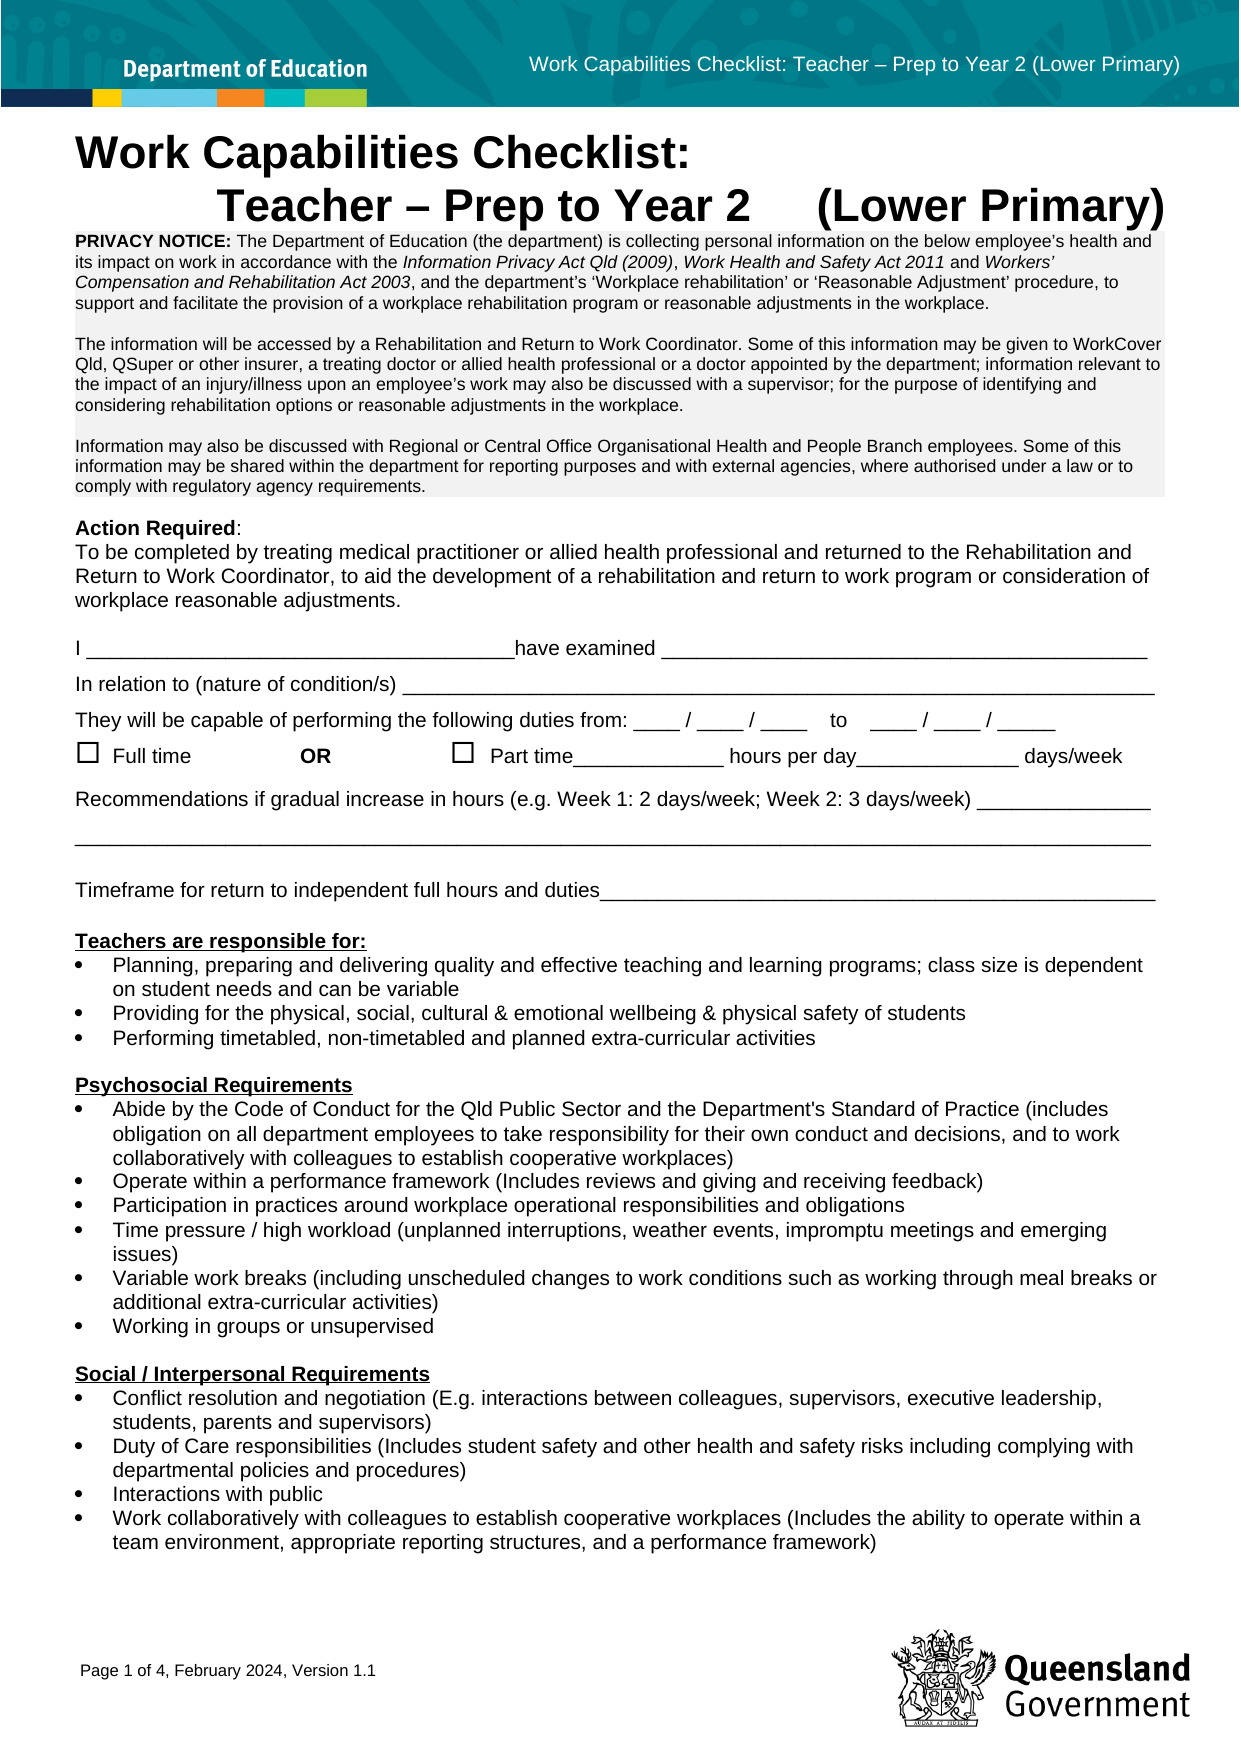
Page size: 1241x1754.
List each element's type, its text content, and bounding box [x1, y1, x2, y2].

list Abide by the Code of Conduct for the Qld Public Sector and the Department's Standard of Practice (includes obligation on all department employees to take responsibility for their own conduct and decisions, and to work collaboratively with colleagues to establish cooperative workplaces) [75, 1097, 1165, 1169]
picture [0, 1597, 1235, 1754]
text _____________________________________________________________________________________________ [75, 823, 1165, 847]
list Variable work breaks (including unscheduled changes to work conditions such as working through meal breaks or additional extra-curricular activities) [75, 1265, 1165, 1313]
text They will be capable of performing the following duties from: ____ / ____ / ____ to ____ / ____ / _____ [75, 707, 1165, 731]
list Working in groups or unsupervised [75, 1313, 1165, 1337]
list Work collaboratively with colleagues to establish cooperative workplaces (Includes the ability to operate within a team environment, appropriate reporting structures, and a performance framework) [75, 1506, 1165, 1553]
list Interactions with public [75, 1481, 1165, 1506]
text I _____________________________________have examined __________________________________________ [75, 636, 1165, 659]
picture [1, 0, 1239, 107]
text Social / Interpersonal Requirements [75, 1361, 1165, 1385]
text Action Required: [75, 516, 1165, 540]
text Timeframe for return to independent full hours and duties________________________________________________ [75, 878, 1165, 902]
list Planning, preparing and delivering quality and effective teaching and learning programs; class size is dependent on student needs and can be variable [75, 953, 1165, 1001]
text Teachers are responsible for: [75, 929, 1165, 953]
text The information will be accessed by a Rehabilitation and Return to Work Coordinator. Some of this information may be given to WorkCover Qld, QSuper or other insurer, a treating doctor or allied health professional or a doctor appointed by the department; information relevant to the impact of an injury/illness upon an employee’s work may also be discussed with a supervisor; for the purpose of identifying and considering rehabilitation options or reasonable adjustments in the workplace. [75, 333, 1165, 415]
list Providing for the physical, social, cultural & emotional wellbeing & physical safety of students [75, 1001, 1165, 1025]
text Full time OR Part time_____________ hours per day______________ days/week [75, 743, 1165, 770]
text In relation to (nature of condition/s) _________________________________________________________________ [75, 672, 1165, 696]
list Participation in practices around workplace operational responsibilities and obligations [75, 1193, 1165, 1217]
text Psychosocial Requirements [75, 1073, 1165, 1097]
text Work Capabilities Checklist: [75, 126, 1165, 178]
list Conflict resolution and negotiation (E.g. interactions between colleagues, supervisors, executive leadership, students, parents and supervisors) [75, 1385, 1165, 1433]
text Recommendations if gradual increase in hours (e.g. Week 1: 2 days/week; Week 2: 3 days/week) _______________ [75, 787, 1165, 811]
text Teacher – Prep to Year 2 (Lower Primary) [75, 178, 1165, 231]
list Operate within a performance framework (Includes reviews and giving and receiving feedback) [75, 1169, 1165, 1193]
text Information may also be discussed with Regional or Central Office Organisational Health and People Branch employees. Some of this information may be shared within the department for reporting purposes and with external agencies, where authorised under a law or to comply with regulatory agency requirements. [75, 435, 1165, 497]
list Performing timetabled, non-timetabled and planned extra-curricular activities [75, 1025, 1165, 1049]
text To be completed by treating medical practitioner or allied health professional and returned to the Rehabilitation and Return to Work Coordinator, to aid the development of a rehabilitation and return to work program or consideration of workplace reasonable adjustments. [75, 540, 1165, 612]
list Duty of Care responsibilities (Includes student safety and other health and safety risks including complying with departmental policies and procedures) [75, 1433, 1165, 1481]
text PRIVACY NOTICE: The Department of Education (the department) is collecting personal information on the below employee’s health and its impact on work in accordance with the Information Privacy Act Qld (2009), Work Health and Safety Act 2011 and Workers’ Compensation and Rehabilitation Act 2003, and the department’s ‘Workplace rehabilitation’ or ‘Reasonable Adjustment’ procedure, to support and facilitate the provision of a workplace rehabilitation program or reasonable adjustments in the workplace. [75, 231, 1165, 313]
list Time pressure / high workload (unplanned interruptions, weather events, impromptu meetings and emerging issues) [75, 1217, 1165, 1265]
